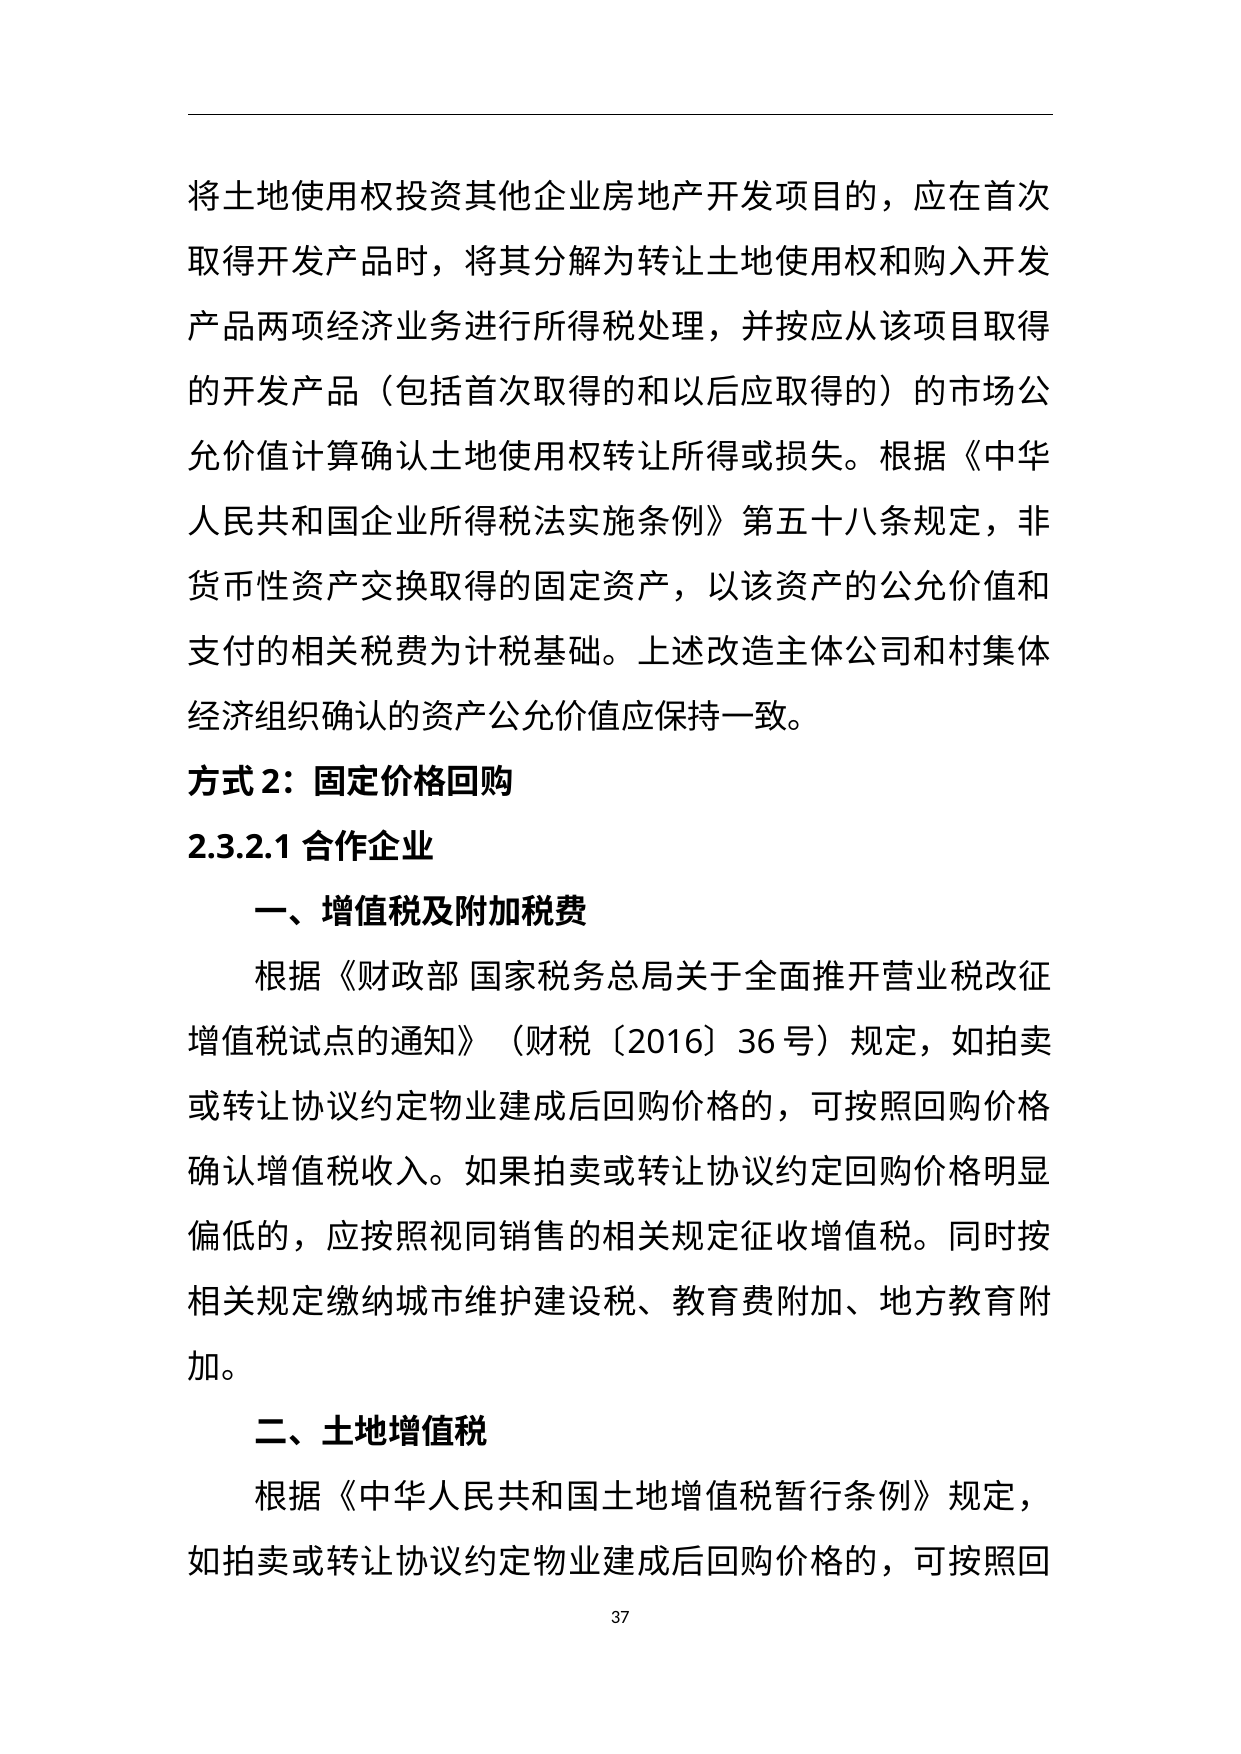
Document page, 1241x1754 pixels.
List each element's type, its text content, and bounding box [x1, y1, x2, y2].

text 一、增值税及附加税费 [187, 877, 1053, 942]
text 二、土地增值税 [187, 1397, 1053, 1462]
text 根据《财政部 国家税务总局关于全面推开营业税改征增值税试点的通知》（财税〔2016〕36号）规定，如拍卖或转让协议约定物业建成后回购价格的，可按照回购价格确认增值税收入。如果拍卖或转让协议约定回购价格明显偏低的，应按照视同销售的相关规定征收增值税。同时按相关规定缴纳城市维护建设税、教育费附加、地方教育附加。 [187, 942, 1053, 1397]
subtitle 2.3.2.1 合作企业 [187, 812, 1053, 877]
subtitle 方式2：固定价格回购 [187, 747, 1053, 812]
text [187, 162, 1053, 747]
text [187, 1462, 1053, 1592]
